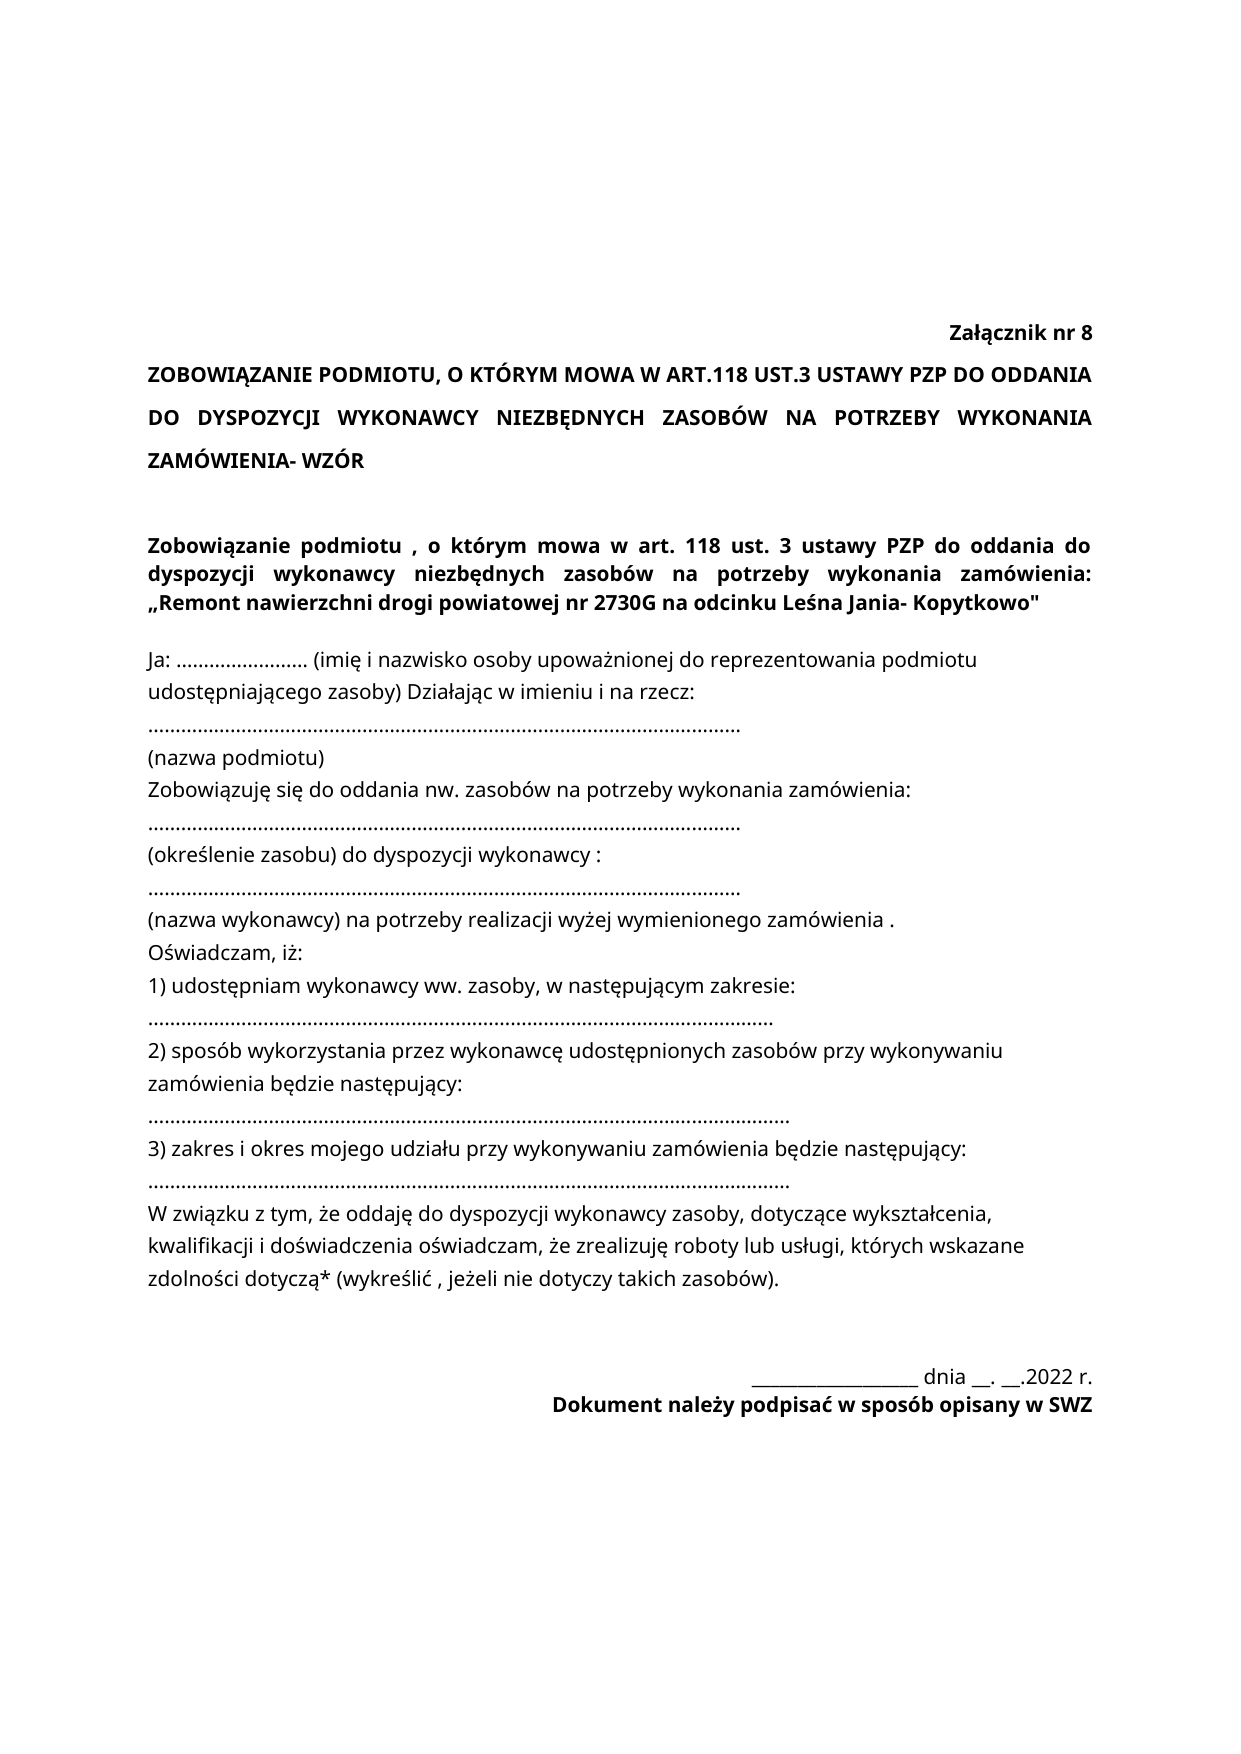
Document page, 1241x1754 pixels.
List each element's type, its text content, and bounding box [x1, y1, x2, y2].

text Zobowiązanie podmiotu , o którym mowa w art. 118 ust. 3 ustawy PZP do oddania do dyspozycji wykonawcy niezbędnych zasobów na potrzeby wykonania zamówienia: „Remont nawierzchni drogi powiatowej nr 2730G na odcinku Leśna Jania- Kopytkowo" [148, 531, 1093, 616]
text Załącznik nr 8 [148, 318, 1093, 346]
text 2) sposób wykorzystania przez wykonawcę udostępnionych zasobów przy wykonywaniu zamówienia będzie następujący: ……………………………………………………………………………………………………… [148, 1036, 1093, 1130]
text 3) zakres i okres mojego udziału przy wykonywaniu zamówienia będzie następujący: ……………………………………………………………………………………………………… [148, 1134, 1093, 1195]
text Ja: …………………… (imię i nazwisko osoby upoważnionej do reprezentowania podmiotu udostępniającego zasoby) Działając w imieniu i na rzecz: ……………………………………………………………………………………………… [148, 645, 1093, 738]
text (nazwa wykonawcy) na potrzeby realizacji wyżej wymienionego zamówienia . [148, 906, 1093, 934]
text Dokument należy podpisać w sposób opisany w SWZ [148, 1391, 1093, 1419]
text (nazwa podmiotu) [148, 743, 1093, 771]
text Zobowiązuję się do oddania nw. zasobów na potrzeby wykonania zamówienia: ……………………………………………………………………………………………… [148, 775, 1093, 836]
text W związku z tym, że oddaję do dyspozycji wykonawcy zasoby, dotyczące wykształcenia, kwalifikacji i doświadczenia oświadczam, że zrealizuję roboty lub usługi, których wskazane zdolności dotyczą* (wykreślić , jeżeli nie dotyczy takich zasobów). [148, 1199, 1093, 1293]
text 1) udostępniam wykonawcy ww. zasoby, w następującym zakresie: …………………………………………………………………………………………………… [148, 971, 1093, 1032]
text ZOBOWIĄZANIE PODMIOTU, O KTÓRYM MOWA W ART.118 UST.3 USTAWY PZP DO ODDANIA DO DYSPOZYCJI WYKONAWCY NIEZBĘDNYCH ZASOBÓW NA POTRZEBY WYKONANIA ZAMÓWIENIA- WZÓR [148, 361, 1093, 474]
text (określenie zasobu) do dyspozycji wykonawcy : ……………………………………………………………………………………………… [148, 840, 1093, 901]
text __________________ dnia __. __.2022 r. [148, 1362, 1093, 1391]
text Oświadczam, iż: [148, 938, 1093, 967]
